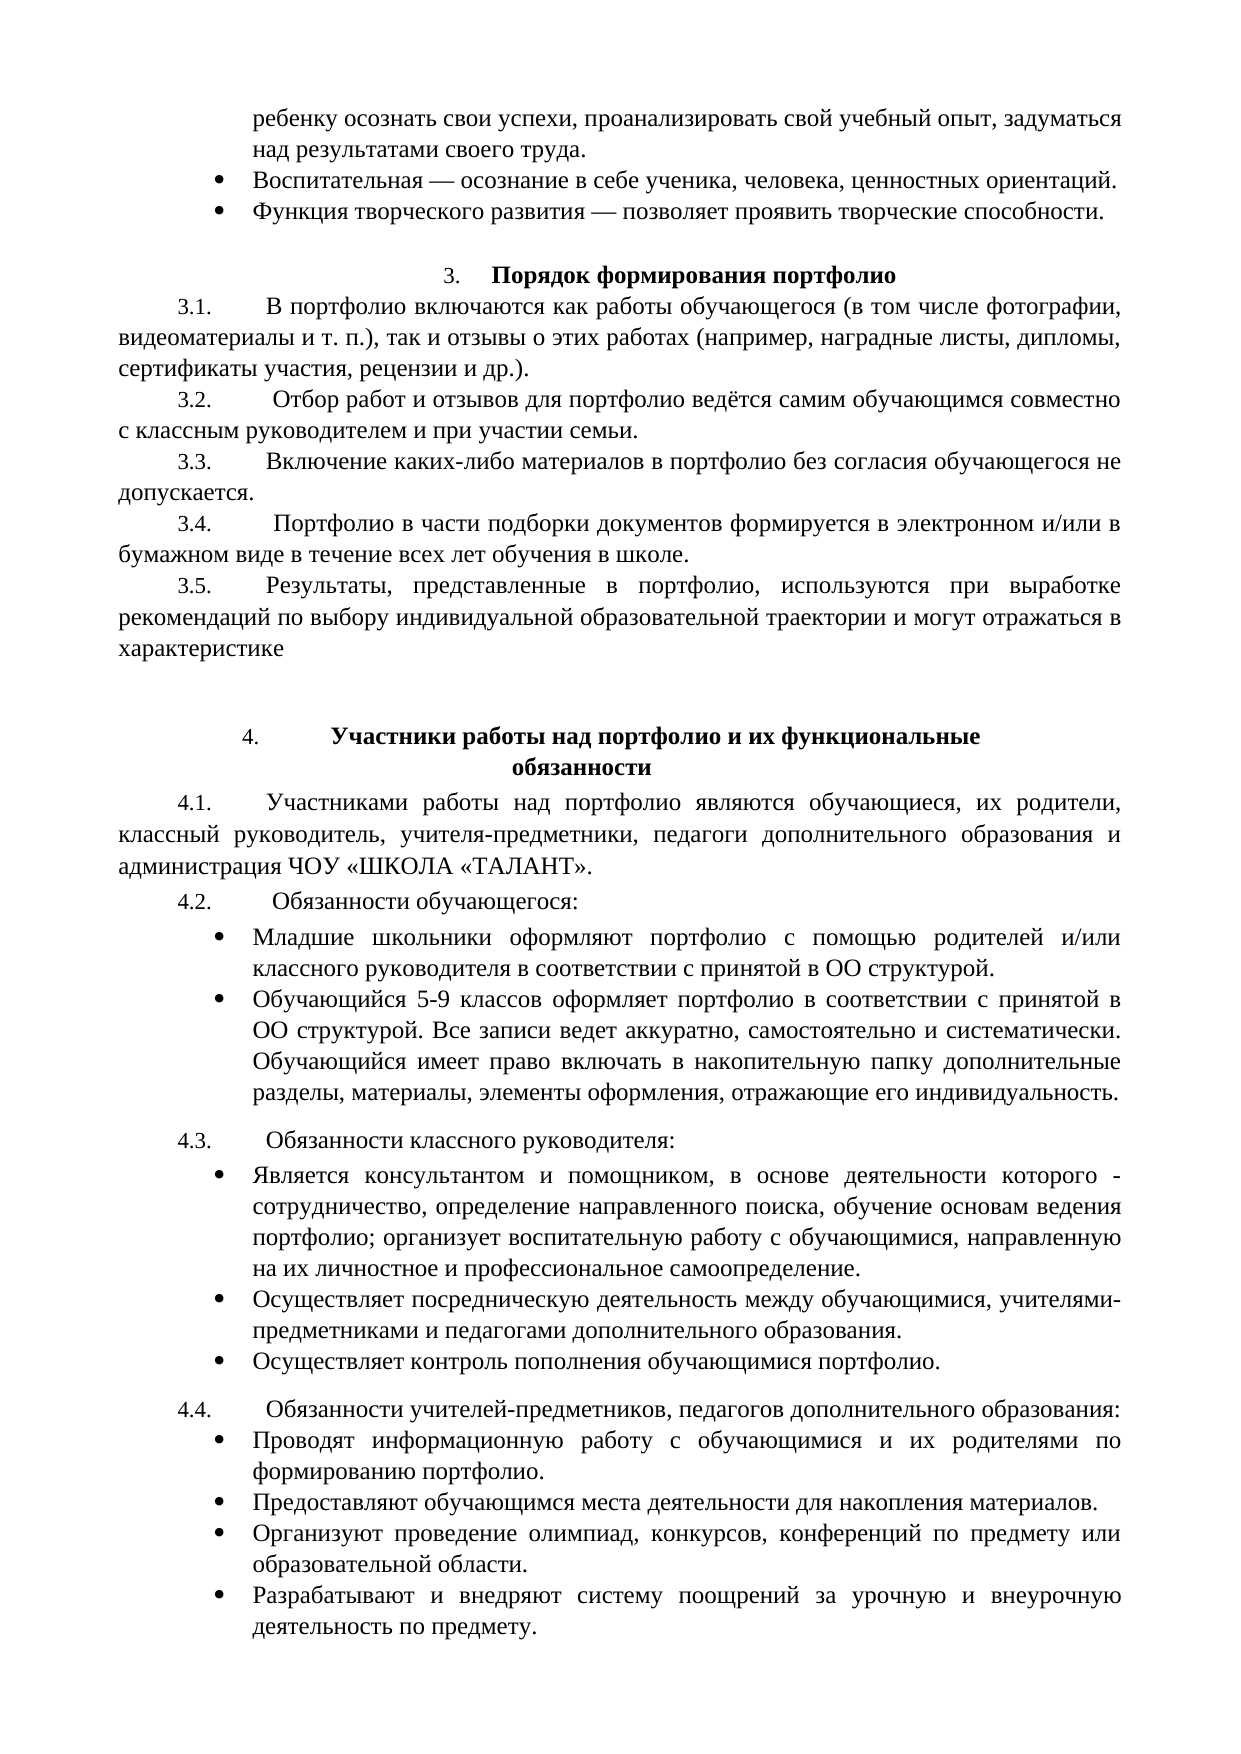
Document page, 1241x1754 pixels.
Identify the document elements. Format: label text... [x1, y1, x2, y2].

list Является консультантом и помощником, в основе деятельности которого - сотрудничество, определение направленного поиска, обучение основам ведения портфолио; организует воспитательную работу с обучающимися, направленную на их личностное и профессиональное самоопределение. [215, 1160, 1122, 1282]
list Включение каких-либо материалов в портфолио без согласия обучающегося не допускается. [118, 446, 1122, 506]
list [215, 103, 1122, 163]
list Обязанности обучающегося: [118, 886, 1122, 915]
list Участники работы над портфолио и их функциональные обязанности [118, 721, 1045, 781]
list Обучающийся 5-9 классов оформляет портфолио в соответствии с принятой в ОО структурой. Все записи ведет аккуратно, самостоятельно и систематически. Обучающийся имеет право включать в накопительную папку дополнительные разделы, материалы, элементы оформления, отражающие его индивидуальность. [215, 984, 1122, 1106]
list Осуществляет контроль пополнения обучающимися портфолио. [215, 1346, 1122, 1375]
list Функция творческого развития — позволяет проявить творческие способности. [215, 196, 1122, 225]
list Обязанности классного руководителя: [118, 1125, 1122, 1153]
list Порядок формирования портфолио [217, 260, 1122, 289]
list Младшие школьники оформляют портфолио с помощью родителей и/или классного руководителя в соответствии с принятой в ОО структурой. [215, 922, 1122, 982]
list Отбор работ и отзывов для портфолио ведётся самим обучающимся совместно с классным руководителем и при участии семьи. [118, 384, 1122, 444]
list Осуществляет посредническую деятельность между обучающимися, учителями-предметниками и педагогами дополнительного образования. [215, 1284, 1122, 1344]
list Портфолио в части подборки документов формируется в электронном и/или в бумажном виде в течение всех лет обучения в школе. [118, 508, 1122, 568]
list Воспитательная — осознание в себе ученика, человека, ценностных ориентаций. [215, 165, 1122, 194]
list Организуют проведение олимпиад, конкурсов, конференций по предмету или образовательной области. [215, 1518, 1122, 1578]
list Проводят информационную работу с обучающимися и их родителями по формированию портфолио. [215, 1425, 1122, 1485]
list Разрабатывают и внедряют систему поощрений за урочную и внеурочную деятельность по предмету. [215, 1580, 1122, 1640]
list В портфолио включаются как работы обучающегося (в том числе фотографии, видеоматериалы и т. п.), так и отзывы о этих работах (например, наградные листы, дипломы, сертификаты участия, рецензии и др.). [118, 291, 1122, 382]
list Участниками работы над портфолио являются обучающиеся, их родители, классный руководитель, учителя-предметники, педагоги дополнительного образования и администрация ЧОУ «ШКОЛА «ТАЛАНТ». [118, 787, 1122, 880]
list Предоставляют обучающимся места деятельности для накопления материалов. [215, 1487, 1122, 1516]
list Результаты, представленные в портфолио, используются при выработке рекомендаций по выбору индивидуальной образовательной траектории и могут отражаться в характеристике [118, 571, 1122, 661]
list Обязанности учителей-предметников, педагогов дополнительного образования: [118, 1394, 1122, 1423]
